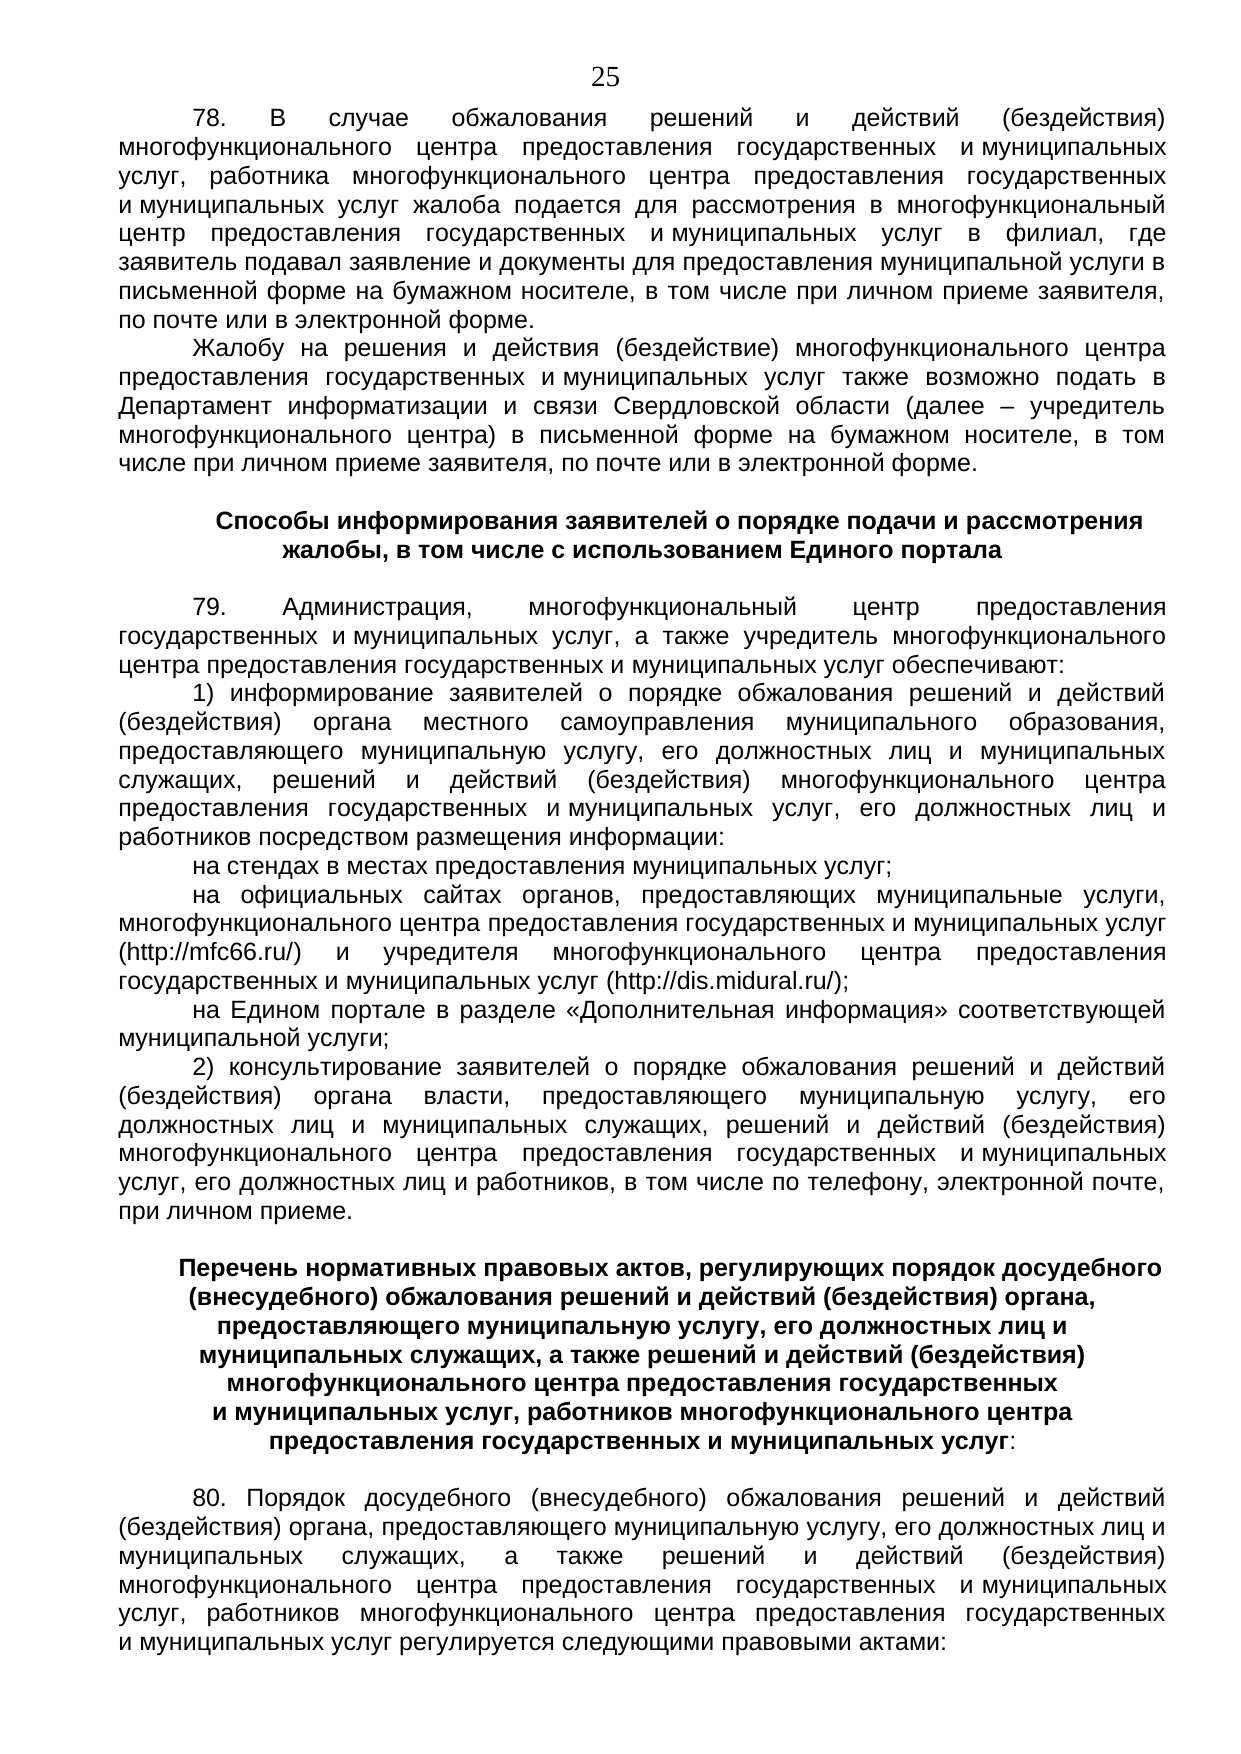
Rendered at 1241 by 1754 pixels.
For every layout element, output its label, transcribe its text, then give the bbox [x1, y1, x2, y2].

text 2) консультирование заявителей о порядке обжалования решений и действий (бездействия) органа власти, предоставляющего муниципальную услугу, его должностных лиц и муниципальных служащих, решений и действий (бездействия) многофункционального центра предоставления государственных и муниципальных услуг, его должностных лиц и работников, в том числе по телефону, электронной почте, при личном приеме. [118, 1052, 1167, 1225]
text Жалобу на решения и действия (бездействие) многофункционального центра предоставления государственных и муниципальных услуг также возможно подать в Департамент информатизации и связи Свердловской области (далее – учредитель многофункционального центра) в письменной форме на бумажном носителе, в том числе при личном приеме заявителя, по почте или в электронной форме. [118, 333, 1167, 477]
text на Едином портале в разделе «Дополнительная информация» соответствующей муниципальной услуги; [118, 995, 1167, 1052]
text Способы информирования заявителей о порядке подачи и рассмотрения жалобы, в том числе с использованием Единого портала [118, 506, 1167, 563]
text на стендах в местах предоставления муниципальных услуг; [118, 851, 1167, 880]
text 78. В случае обжалования решений и действий (бездействия) многофункционального центра предоставления государственных и муниципальных услуг, работника многофункционального центра предоставления государственных и муниципальных услуг жалоба подается для рассмотрения в многофункциональный центр предоставления государственных и муниципальных услуг в филиал, где заявитель подавал заявление и документы для предоставления муниципальной услуги в письменной форме на бумажном носителе, в том числе при личном приеме заявителя, по почте или в электронной форме. [118, 103, 1167, 333]
text на официальных сайтах органов, предоставляющих муниципальные услуги, многофункционального центра предоставления государственных и муниципальных услуг (http://mfc66.ru/) и учредителя многофункционального центра предоставления государственных и муниципальных услуг (http://dis.midural.ru/); [118, 880, 1167, 995]
text 1) информирование заявителей о порядке обжалования решений и действий (бездействия) органа местного самоуправления муниципального образования, предоставляющего муниципальную услугу, его должностных лиц и муниципальных служащих, решений и действий (бездействия) многофункционального центра предоставления государственных и муниципальных услуг, его должностных лиц и работников посредством размещения информации: [118, 678, 1167, 851]
text Перечень нормативных правовых актов, регулирующих порядок досудебного (внесудебного) обжалования решений и действий (бездействия) органа, предоставляющего муниципальную услугу, его должностных лиц и муниципальных служащих, а также решений и действий (бездействия) многофункционального центра предоставления государственных и муниципальных услуг, работников многофункционального центра предоставления государственных и муниципальных услуг: [118, 1253, 1167, 1455]
text 80. Порядок досудебного (внесудебного) обжалования решений и действий (бездействия) органа, предоставляющего муниципальную услугу, его должностных лиц и муниципальных служащих, а также решений и действий (бездействия) многофункционального центра предоставления государственных и муниципальных услуг, работников многофункционального центра предоставления государственных и муниципальных услуг регулируется следующими правовыми актами: [118, 1483, 1167, 1656]
text 79. Администрация, многофункциональный центр предоставления государственных и муниципальных услуг, а также учредитель многофункционального центра предоставления государственных и муниципальных услуг обеспечивают: [118, 592, 1167, 678]
